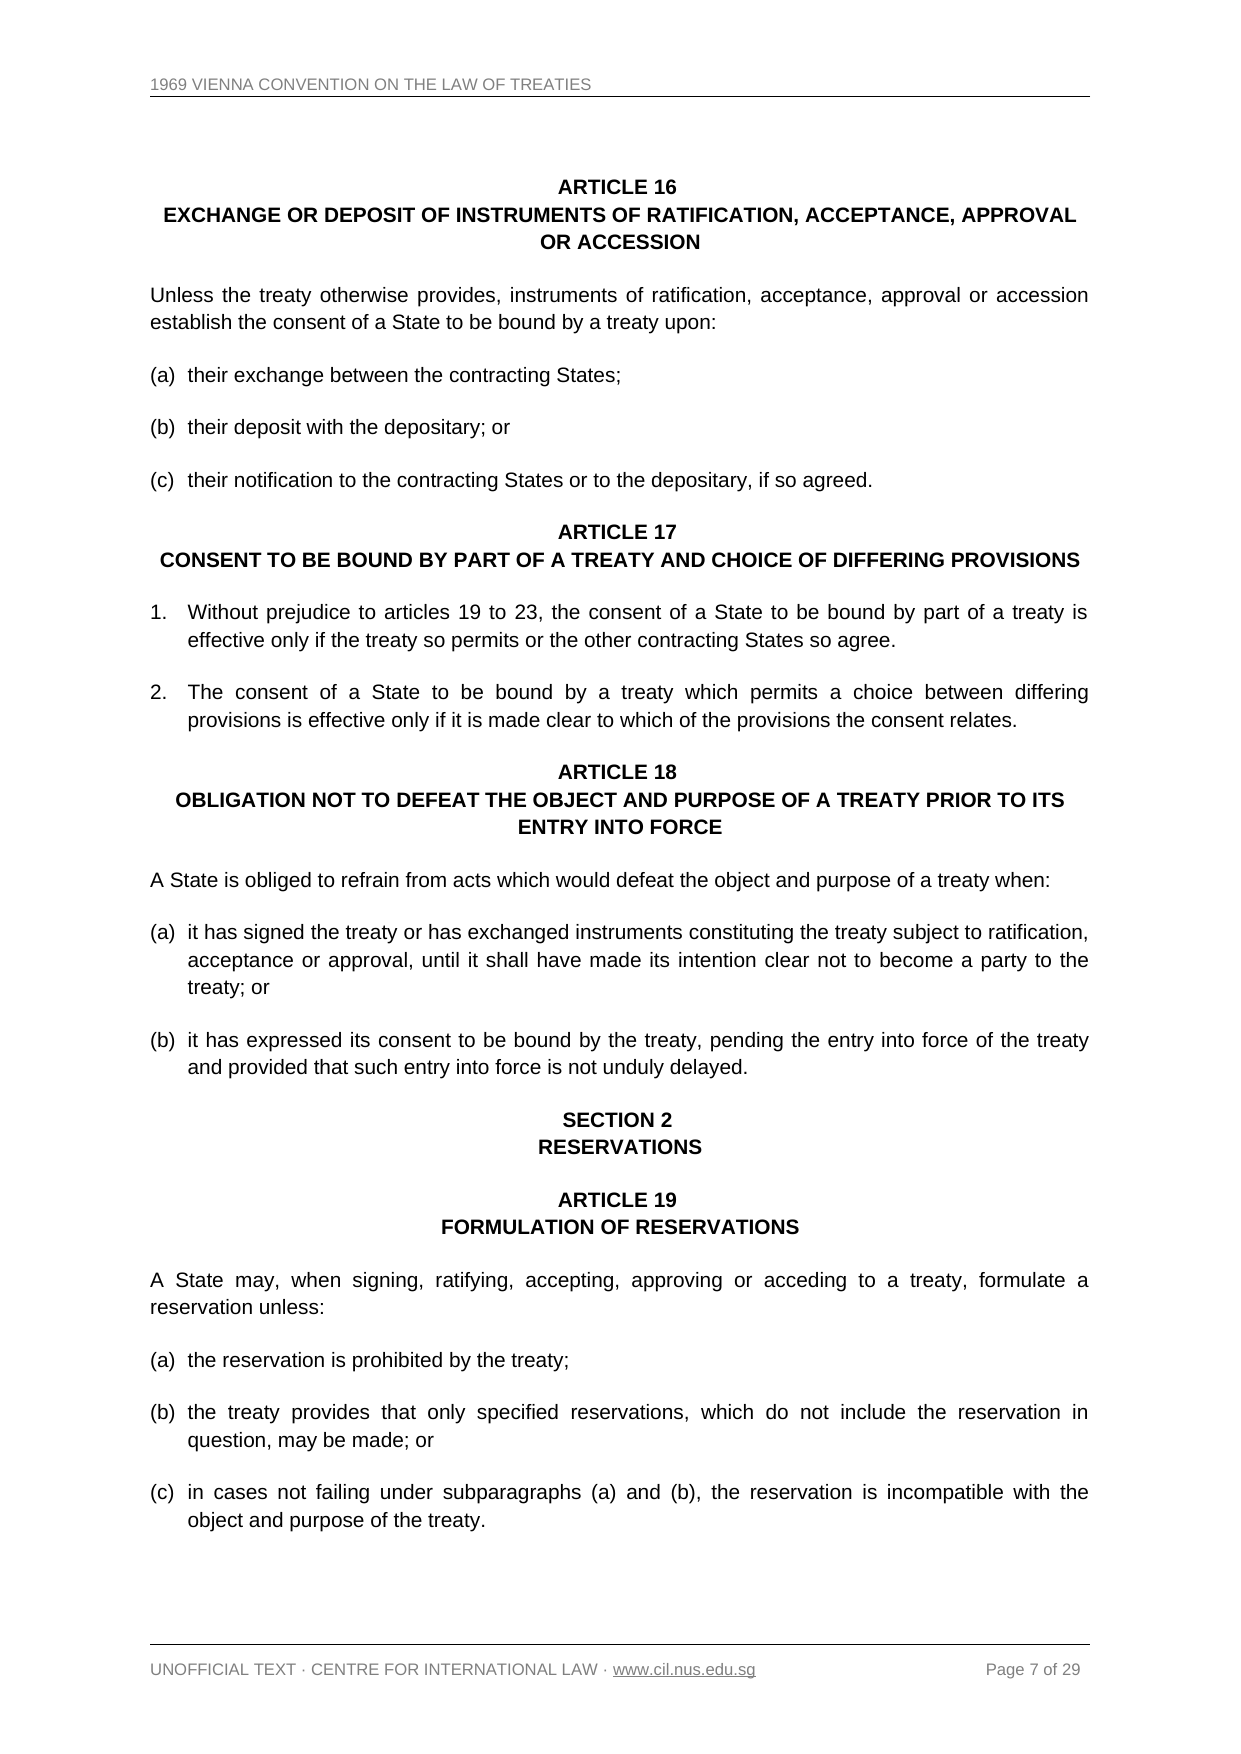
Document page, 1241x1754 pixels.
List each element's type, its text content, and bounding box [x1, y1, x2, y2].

list it has signed the treaty or has exchanged instruments constituting the treaty subject to ratification, acceptance or approval, until it shall have made its intention clear not to become a party to the treaty; or [150, 920, 1090, 999]
subtitle Article 19 Formulation of Reservations [150, 1187, 1090, 1239]
text Unless the treaty otherwise provides, instruments of ratification, acceptance, approval or accession establish the consent of a State to be bound by a treaty upon: [150, 282, 1090, 334]
text A State is obliged to refrain from acts which would defeat the object and purpose of a treaty when: [150, 867, 1090, 891]
subtitle Article 17 Consent to be Bound by Part of A Treaty and Choice of Differing Provisions [150, 520, 1090, 571]
list The consent of a State to be bound by a treaty which permits a choice between differing provisions is effective only if it is made clear to which of the provisions the consent relates. [150, 680, 1090, 731]
list in cases not failing under subparagraphs (a) and (b), the reservation is incompatible with the object and purpose of the treaty. [150, 1480, 1090, 1531]
list Without prejudice to articles 19 to 23, the consent of a State to be bound by part of a treaty is effective only if the treaty so permits or the other contracting States so agree. [150, 600, 1090, 651]
list the treaty provides that only specified reservations, which do not include the reservation in question, may be made; or [150, 1400, 1090, 1451]
list their deposit with the depositary; or [150, 415, 1090, 439]
subtitle Article 18 Obligation Not to Defeat the Object and Purpose of A Treaty Prior to Its Entry into Force [150, 760, 1090, 839]
subtitle SECTION 2 RESERVATIONS [150, 1107, 1090, 1159]
list their notification to the contracting States or to the depositary, if so agreed. [150, 467, 1090, 491]
list it has expressed its consent to be bound by the treaty, pending the entry into force of the treaty and provided that such entry into force is not unduly delayed. [150, 1027, 1090, 1079]
list their exchange between the contracting States; [150, 362, 1090, 386]
text A State may, when signing, ratifying, accepting, approving or acceding to a treaty, formulate a reservation unless: [150, 1267, 1090, 1319]
subtitle Article 16 Exchange or Deposit of Instruments of Ratification, Acceptance, Approval or Accession [150, 175, 1090, 254]
list the reservation is prohibited by the treaty; [150, 1347, 1090, 1371]
